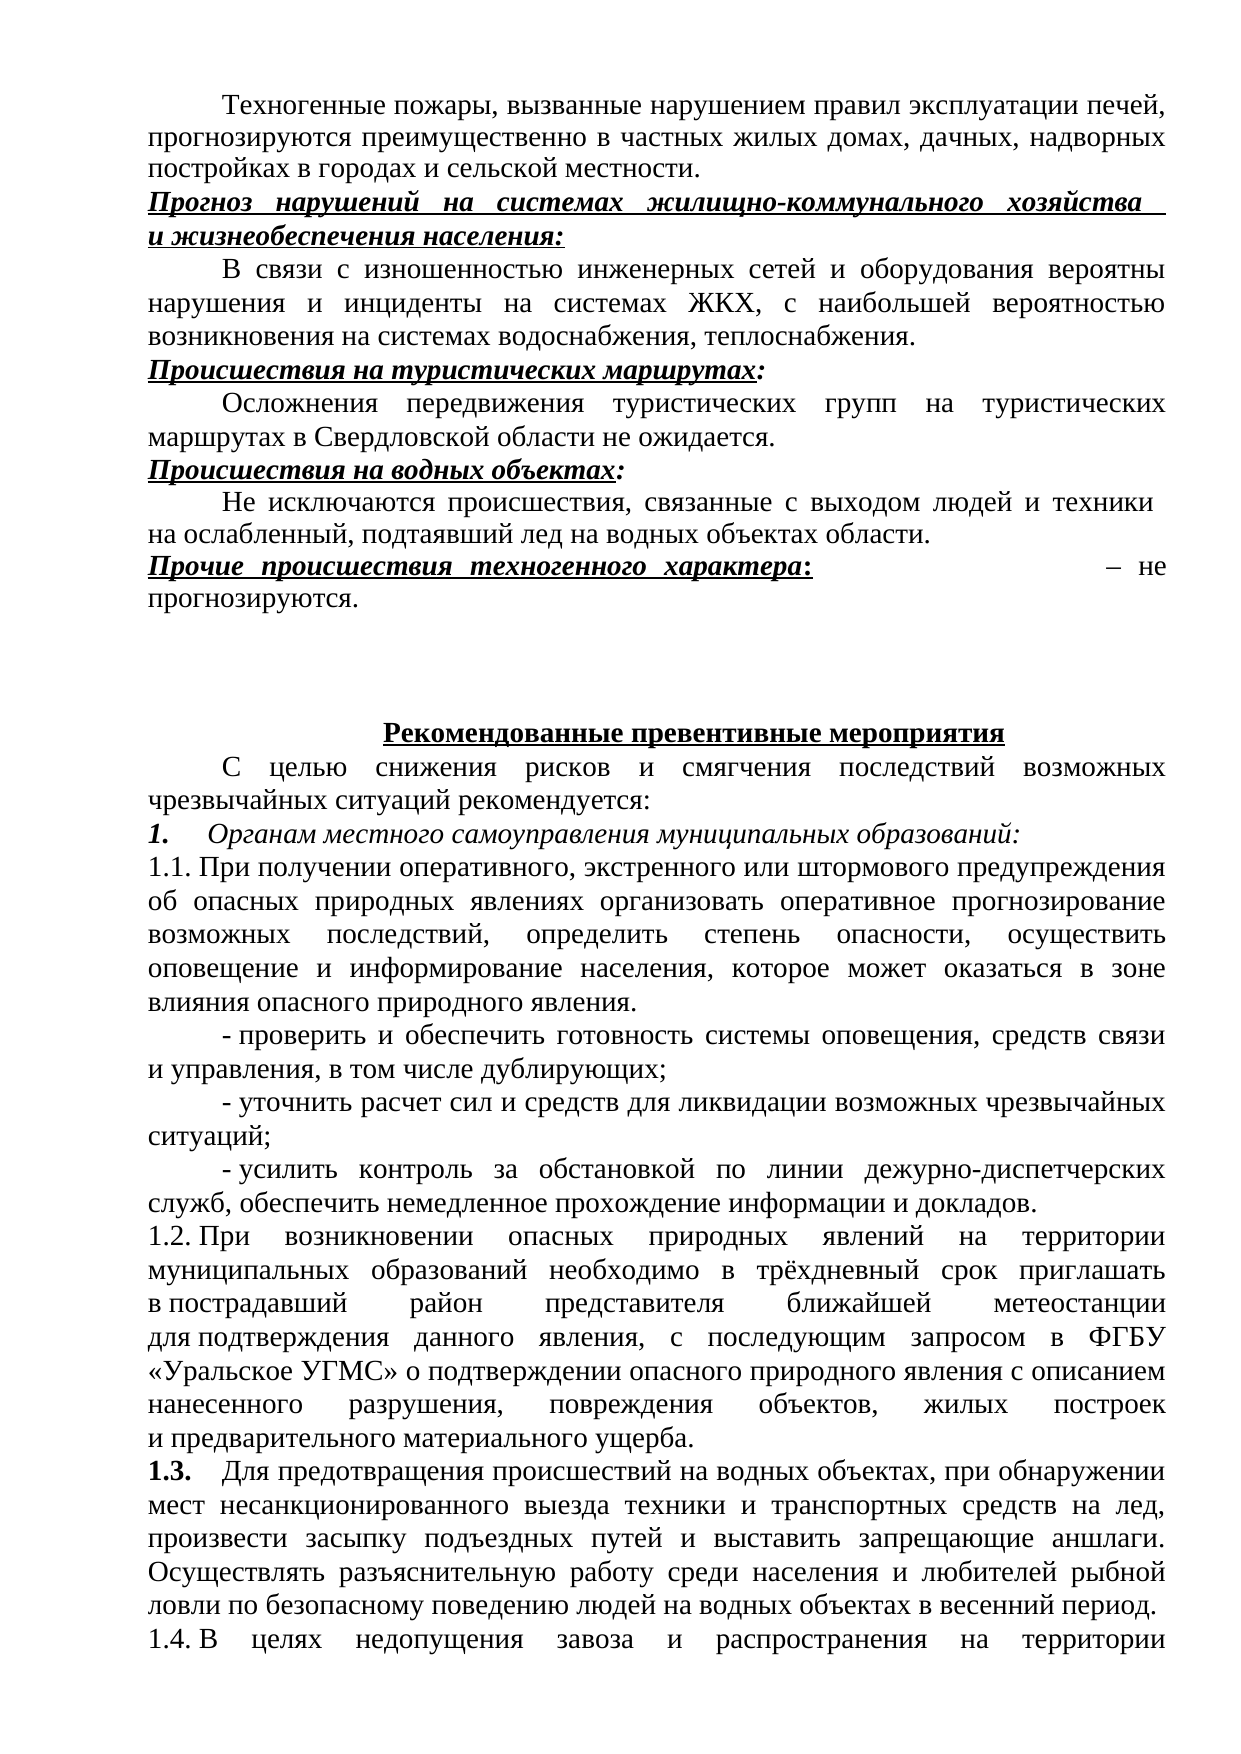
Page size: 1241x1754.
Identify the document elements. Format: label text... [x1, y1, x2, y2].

text - проверить и обеспечить готовность системы оповещения, средств связи и управления, в том числе дублирующих; [148, 1017, 1167, 1084]
text Техногенные пожары, вызванные нарушением правил эксплуатации печей, прогнозируются преимущественно в частных жилых домах, дачных, надворных постройках в городах и сельской местности. [148, 89, 1167, 184]
text 1.2. При возникновении опасных природных явлений на территории муниципальных образований необходимо в трёхдневный срок приглашать в пострадавший район представителя ближайшей метеостанции для подтверждения данного явления, с последующим запросом в ФГБУ «Уральское УГМС» о подтверждении опасного природного явления с описанием нанесенного разрушения, повреждения объектов, жилых построек и предварительного материального ущерба. [148, 1218, 1167, 1453]
text В связи с изношенностью инженерных сетей и оборудования вероятны нарушения и инциденты на системах ЖКХ, с наибольшей вероятностью возникновения на системах водоснабжения, теплоснабжения. [148, 251, 1167, 352]
text Рекомендованные превентивные мероприятия [148, 715, 1167, 749]
text Происшествия на туристических маршрутах: [148, 352, 1167, 385]
text - уточнить расчет сил и средств для ликвидации возможных чрезвычайных ситуаций; [148, 1084, 1167, 1151]
list Органам местного самоуправления муниципальных образований: [148, 816, 1167, 849]
text Прогноз нарушений на системах жилищно-коммунального хозяйства и жизнеобеспечения населения: [148, 184, 1167, 251]
text Происшествия на водных объектах: [148, 452, 1167, 486]
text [148, 1621, 1167, 1654]
text 1.3. Для предотвращения происшествий на водных объектах, при обнаружении мест несанкционированного выезда техники и транспортных средств на лед, произвести засыпку подъездных путей и выставить запрещающие аншлаги. Осуществлять разъяснительную работу среди населения и любителей рыбной ловли по безопасному поведению людей на водных объектах в весенний период. [148, 1453, 1167, 1621]
text Прочие происшествия техногенного характера: – не прогнозируются. [148, 550, 1167, 613]
text - усилить контроль за обстановкой по линии дежурно-диспетчерских служб, обеспечить немедленное прохождение информации и докладов. [148, 1151, 1167, 1218]
text Осложнения передвижения туристических групп на туристических маршрутах в Свердловской области не ожидается. [148, 385, 1167, 452]
text 1.1. При получении оперативного, экстренного или штормового предупреждения об опасных природных явлениях организовать оперативное прогнозирование возможных последствий, определить степень опасности, осуществить оповещение и информирование населения, которое может оказаться в зоне влияния опасного природного явления. [148, 849, 1167, 1017]
text Не исключаются происшествия, связанные с выходом людей и техники на ослабленный, подтаявший лед на водных объектах области. [148, 486, 1167, 550]
text С целью снижения рисков и смягчения последствий возможных чрезвычайных ситуаций рекомендуется: [148, 749, 1167, 816]
